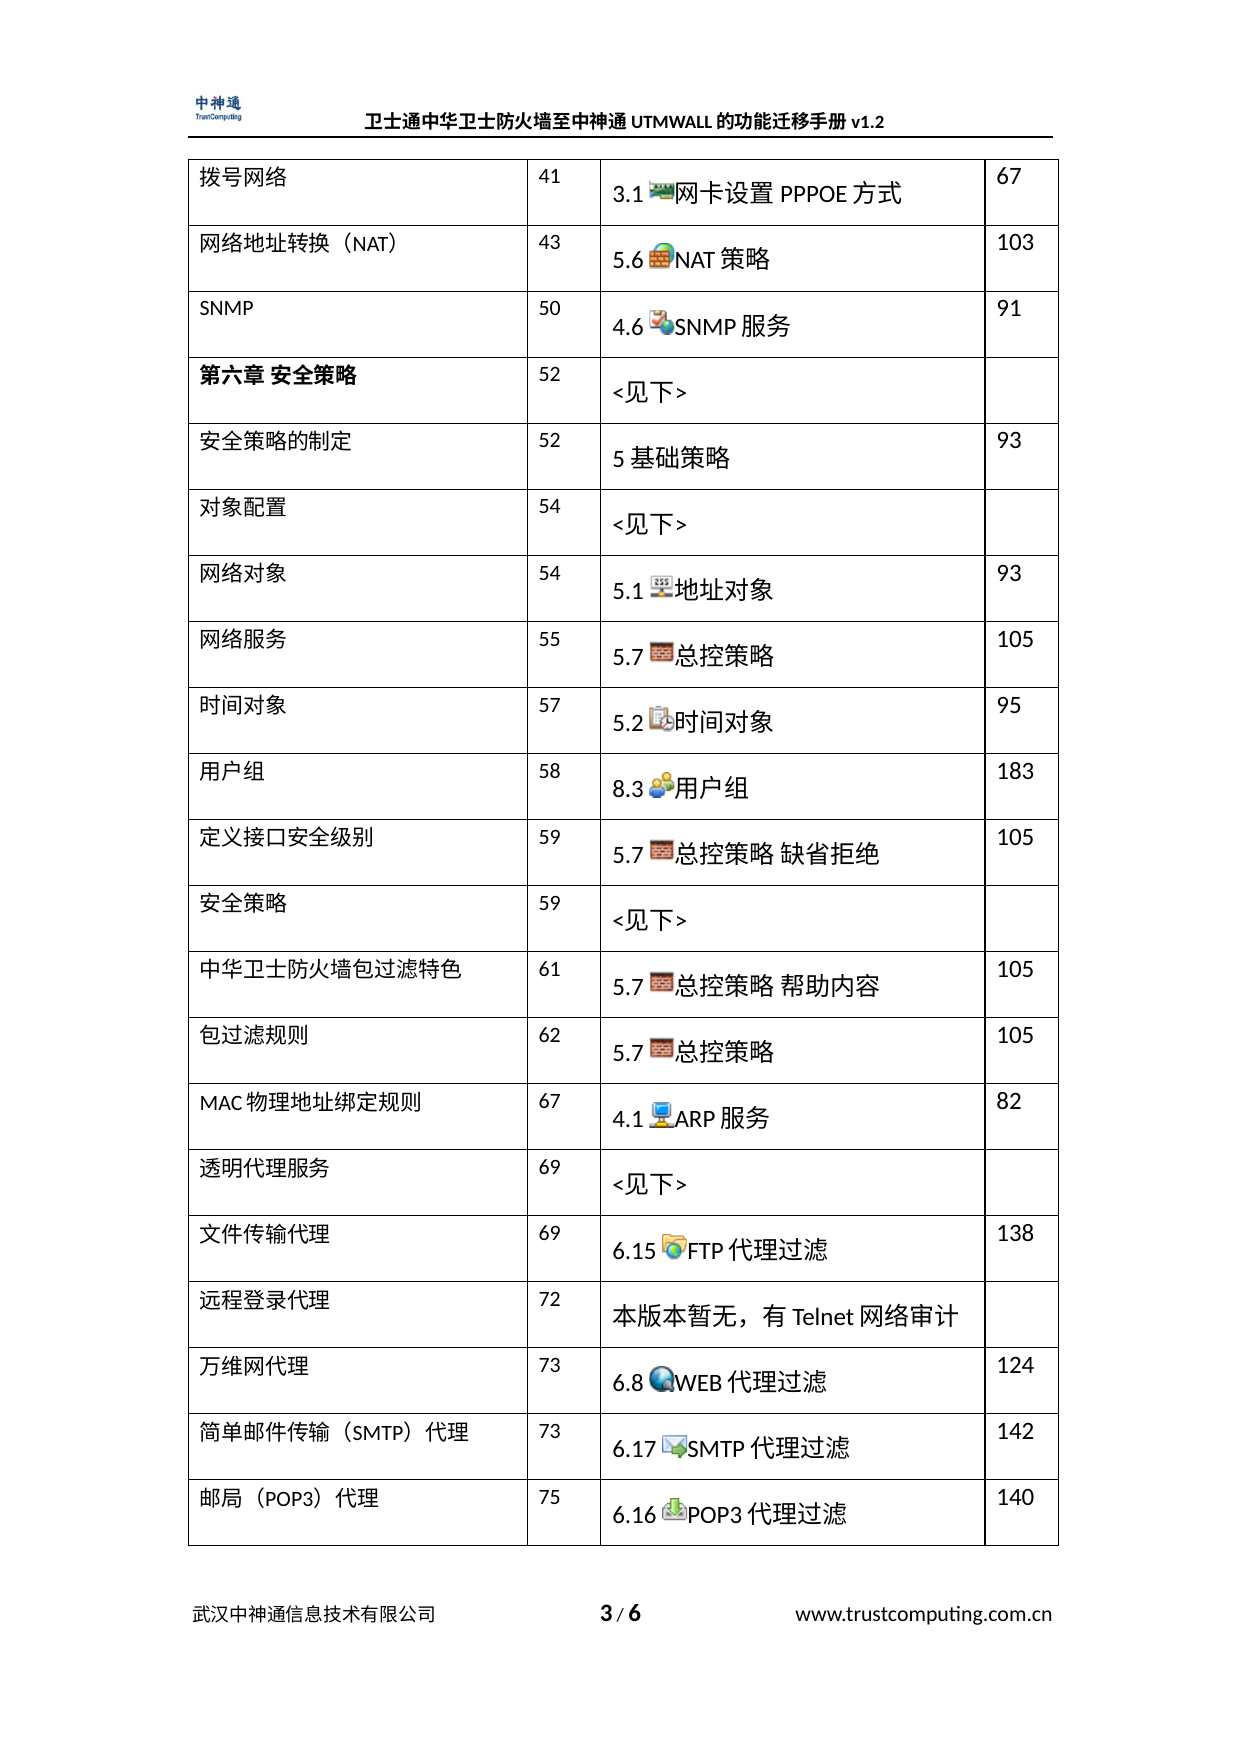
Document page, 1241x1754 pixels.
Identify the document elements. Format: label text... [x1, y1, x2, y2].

table_cell 对象配置 [189, 490, 527, 555]
table_cell 91 [986, 292, 1058, 357]
table_cell [986, 358, 1058, 423]
table_cell 4.6 SNMP服务 [601, 292, 984, 357]
table_cell MAC物理地址绑定规则 [189, 1084, 527, 1149]
table_cell 5.7 总控策略 [601, 1018, 984, 1083]
picture [649, 772, 675, 798]
table_cell 用户组 [189, 754, 527, 819]
table_cell 105 [986, 1018, 1058, 1083]
picture [649, 177, 675, 203]
table_cell 拨号网络 [189, 160, 527, 224]
table_cell 183 [986, 754, 1058, 819]
table_cell 网络地址转换（NAT） [189, 226, 527, 291]
picture [649, 706, 675, 732]
table_cell 93 [986, 556, 1058, 621]
picture [187, 88, 248, 129]
picture [649, 1036, 675, 1062]
table_cell 73 [528, 1348, 600, 1413]
table_cell 简单邮件传输（SMTP）代理 [189, 1414, 527, 1479]
table_cell 本版本暂无，有Telnet网络审计 [601, 1282, 984, 1347]
table_cell 105 [986, 820, 1058, 885]
table_cell <见下> [601, 1150, 984, 1215]
table_cell 69 [528, 1216, 600, 1281]
table_cell 52 [528, 358, 600, 423]
table_cell 邮局（POP3）代理 [189, 1480, 527, 1545]
picture [649, 574, 675, 600]
table_cell 包过滤规则 [189, 1018, 527, 1083]
table_cell <见下> [601, 490, 984, 555]
table_cell 93 [986, 424, 1058, 489]
table_cell 时间对象 [189, 688, 527, 753]
table_cell 105 [986, 952, 1058, 1017]
table_cell 72 [528, 1282, 600, 1347]
table_cell 62 [528, 1018, 600, 1083]
table_cell 安全策略的制定 [189, 424, 527, 489]
table_cell 69 [528, 1150, 600, 1215]
picture [649, 970, 675, 996]
table_cell 6.15 FTP代理过滤 [601, 1216, 984, 1281]
table_cell 59 [528, 886, 600, 951]
table_cell [986, 886, 1058, 951]
table_cell 124 [986, 1348, 1058, 1413]
picture [649, 1102, 675, 1128]
table_cell 安全策略 [189, 886, 527, 951]
table_cell 54 [528, 556, 600, 621]
table_cell [986, 1282, 1058, 1347]
table_cell 5.1 地址对象 [601, 556, 984, 621]
table_cell 82 [986, 1084, 1058, 1149]
table_cell 5.7 总控策略 [601, 622, 984, 687]
table_cell 中华卫士防火墙包过滤特色 [189, 952, 527, 1017]
table_cell 8.3 用户组 [601, 754, 984, 819]
table_cell 5.7 总控策略 帮助内容 [601, 952, 984, 1017]
table_cell 54 [528, 490, 600, 555]
table_cell 43 [528, 226, 600, 291]
table_cell 73 [528, 1414, 600, 1479]
table_cell 105 [986, 622, 1058, 687]
table_cell 5.6 NAT策略 [601, 226, 984, 291]
table_cell 透明代理服务 [189, 1150, 527, 1215]
table_cell 142 [986, 1414, 1058, 1479]
table_cell 3.1 网卡设置 PPPOE方式 [601, 160, 984, 224]
table_cell 6.17 SMTP代理过滤 [601, 1414, 984, 1479]
picture [649, 838, 675, 864]
table_cell 50 [528, 292, 600, 357]
table_cell 140 [986, 1480, 1058, 1545]
picture [662, 1234, 688, 1260]
table_cell <见下> [601, 886, 984, 951]
table_cell 6.16 POP3代理过滤 [601, 1480, 984, 1545]
picture [662, 1432, 688, 1458]
table_cell [986, 490, 1058, 555]
table_cell 文件传输代理 [189, 1216, 527, 1281]
table_cell <见下> [601, 358, 984, 423]
table_cell 61 [528, 952, 600, 1017]
table_cell 第六章 安全策略 [189, 358, 527, 423]
picture [649, 1366, 675, 1392]
table_cell 5.2 时间对象 [601, 688, 984, 753]
table_cell 5.7 总控策略 缺省拒绝 [601, 820, 984, 885]
table_cell 103 [986, 226, 1058, 291]
table_cell 网络服务 [189, 622, 527, 687]
table_cell [986, 1150, 1058, 1215]
table_cell 网络对象 [189, 556, 527, 621]
table_cell SNMP [189, 292, 527, 357]
table_cell 41 [528, 160, 600, 224]
table_cell 6.8 WEB代理过滤 [601, 1348, 984, 1413]
table_cell 万维网代理 [189, 1348, 527, 1413]
picture [649, 310, 675, 335]
table_cell 远程登录代理 [189, 1282, 527, 1347]
table_cell 67 [986, 160, 1058, 224]
table_cell 59 [528, 820, 600, 885]
table_cell 4.1 ARP服务 [601, 1084, 984, 1149]
table_cell 52 [528, 424, 600, 489]
picture [649, 243, 675, 269]
picture [662, 1498, 688, 1524]
table_cell 95 [986, 688, 1058, 753]
table_cell 67 [528, 1084, 600, 1149]
table_cell 57 [528, 688, 600, 753]
table_cell 定义接口安全级别 [189, 820, 527, 885]
table_cell 75 [528, 1480, 600, 1545]
table_cell 58 [528, 754, 600, 819]
table_cell 138 [986, 1216, 1058, 1281]
table_cell 5基础策略 [601, 424, 984, 489]
table_cell 55 [528, 622, 600, 687]
picture [649, 640, 675, 666]
